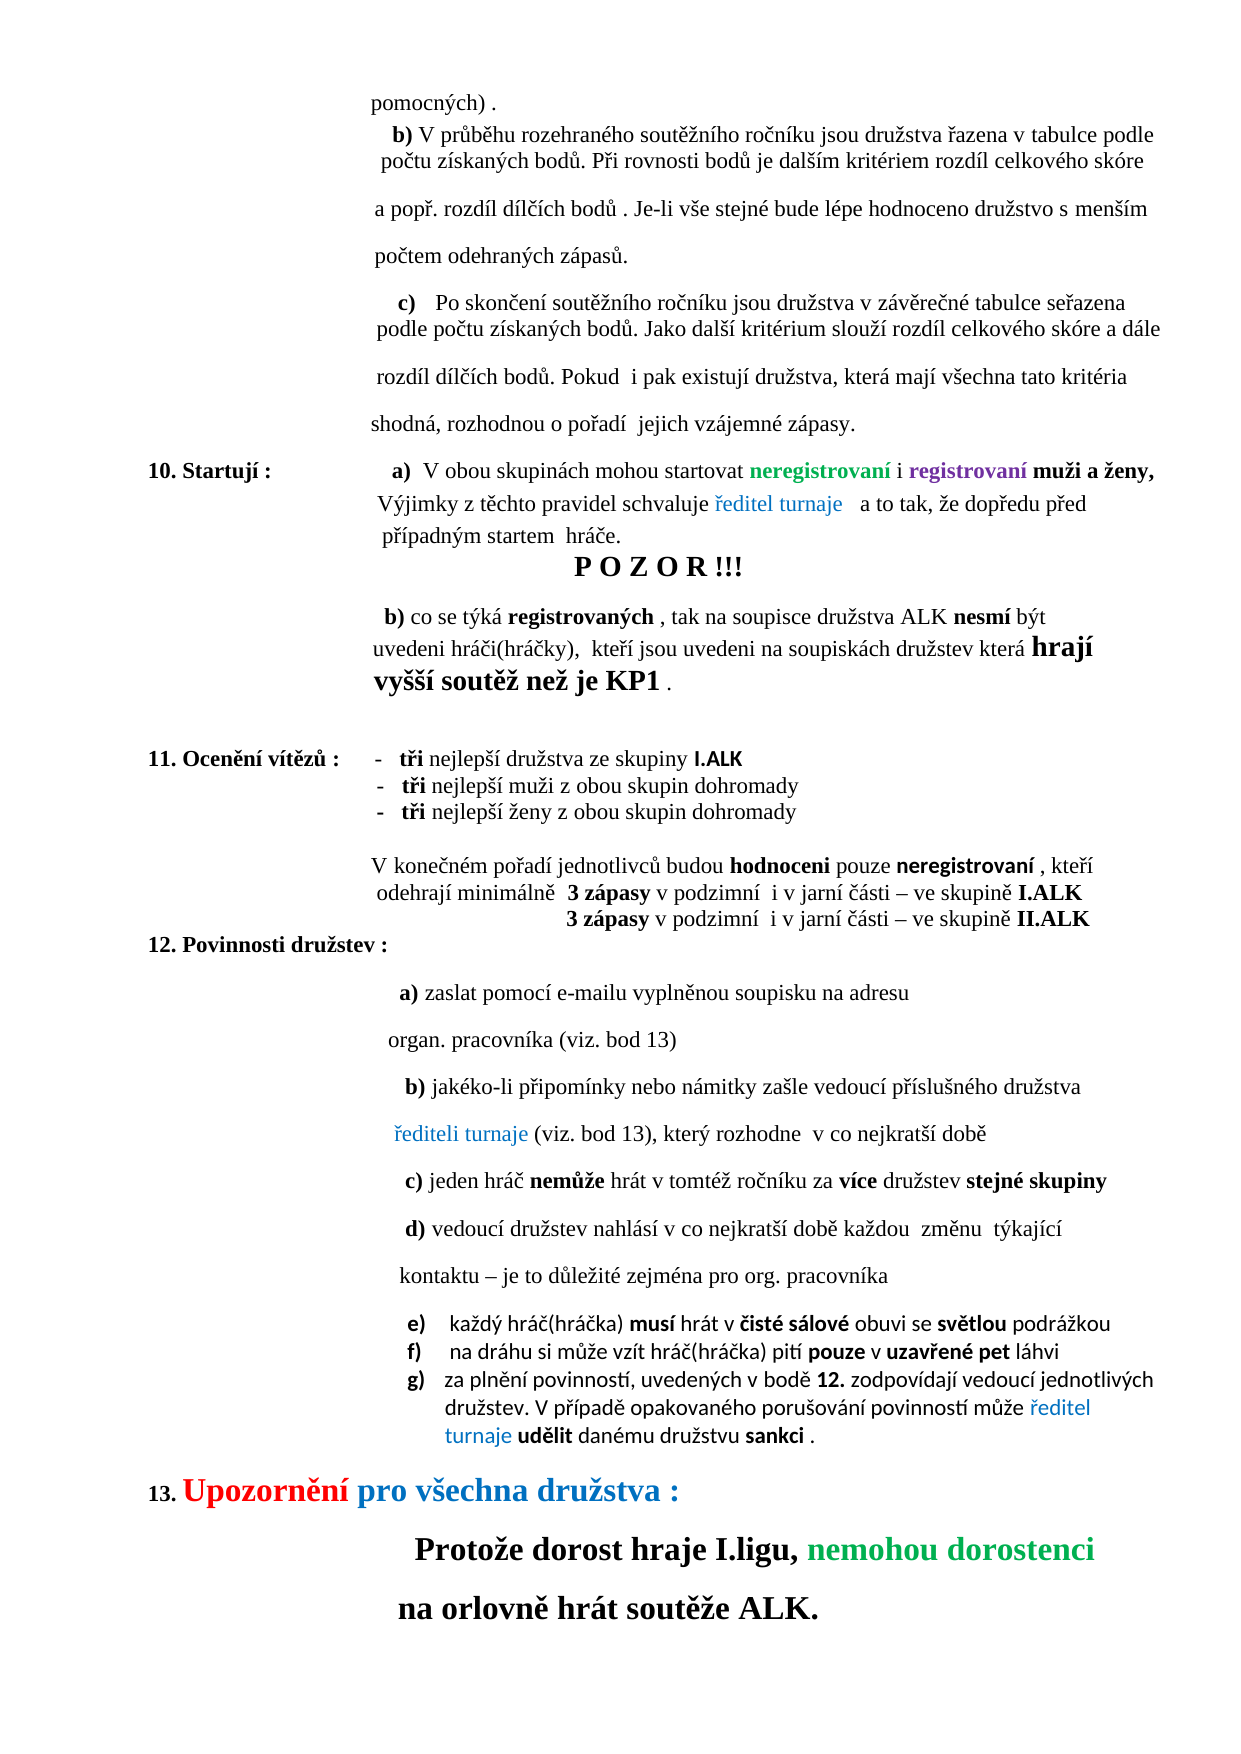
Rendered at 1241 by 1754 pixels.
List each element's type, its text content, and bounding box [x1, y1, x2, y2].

text b) co se týká registrovaných , tak na soupisce družstva ALK nesmí být [235, 603, 1169, 629]
text případným startem hráče. [148, 522, 1169, 549]
text počtem odehraných zápasů. [174, 242, 1169, 268]
text b) jakéko-li připomínky nebo námitky zašle vedoucí příslušného družstva [148, 1073, 1169, 1099]
text pomocných) . [148, 89, 1169, 115]
text shodná, rozhodnou o pořadí jejich vzájemné zápasy. [148, 410, 1169, 436]
text Protože dorost hraje I.ligu, nemohou dorostenci [148, 1529, 1169, 1567]
list na dráhu si může vzít hráč(hráčka) pití pouze v uzavřené pet láhvi [407, 1337, 1169, 1365]
text 13. Upozornění pro všechna družstva : [148, 1470, 1169, 1508]
text 12. Povinnosti družstev : [148, 931, 1169, 958]
text Výjimky z těchto pravidel schvaluje ředitel turnaje a to tak, že dopředu před [148, 490, 1169, 516]
text 10. Startují : a) V obou skupinách mohou startovat neregistrovaní i registrovaní muži a ženy, [148, 457, 1169, 483]
text řediteli turnaje (viz. bod 13), který rozhodne v co nejkratší době [148, 1120, 1169, 1147]
list turnaje udělit danému družstvu sankci . [444, 1421, 1169, 1449]
text uvedeni hráči(hráčky), kteří jsou uvedeni na soupiskách družstev která hrají [235, 629, 1169, 663]
text - tři nejlepší ženy z obou skupin dohromady [148, 798, 1169, 824]
list Po skončení soutěžního ročníku jsou družstva v závěrečné tabulce seřazena [398, 289, 1169, 316]
text d) vedoucí družstev nahlásí v co nejkratší době každou změnu týkající [148, 1214, 1169, 1241]
text V konečném pořadí jednotlivců budou hodnoceni pouze neregistrovaní , kteří [148, 851, 1169, 879]
list za plnění povinností, uvedených v bodě 12. zodpovídají vedoucí jednotlivých [407, 1365, 1169, 1393]
text kontaktu – je to důležité zejména pro org. pracovníka [148, 1262, 1169, 1288]
text odehrají minimálně 3 zápasy v podzimní i v jarní části – ve skupině I.ALK [148, 879, 1169, 905]
text podle počtu získaných bodů. Jako další kritérium slouží rozdíl celkového skóre a dále [148, 316, 1169, 342]
text c) jeden hráč nemůže hrát v tomtéž ročníku za více družstev stejné skupiny [148, 1167, 1169, 1194]
text na orlovně hrát soutěže ALK. [148, 1588, 1169, 1627]
text rozdíl dílčích bodů. Pokud i pak existují družstva, která mají všechna tato kritéria [148, 363, 1169, 389]
text organ. pracovníka (viz. bod 13) [148, 1026, 1169, 1052]
text a popř. rozdíl dílčích bodů . Je-li vše stejné bude lépe hodnoceno družstvo s menším [174, 195, 1169, 221]
text a) zaslat pomocí e-mailu vyplněnou soupisku na adresu [148, 979, 1169, 1005]
text b) V průběhu rozehraného soutěžního ročníku jsou družstva řazena v tabulce podle [174, 121, 1169, 148]
text počtu získaných bodů. Při rovnosti bodů je dalším kritériem rozdíl celkového skóre [174, 148, 1169, 174]
text 3 zápasy v podzimní i v jarní části – ve skupině II.ALK [148, 905, 1169, 931]
list družstev. V případě opakovaného porušování povinností může ředitel [444, 1393, 1169, 1421]
text 11. Ocenění vítězů : - tři nejlepší družstva ze skupiny I.ALK [148, 744, 1169, 772]
text vyšší soutěž než je KP1 . [235, 663, 1169, 696]
text P O Z O R !!! [148, 549, 1169, 582]
list každý hráč(hráčka) musí hrát v čisté sálové obuvi se světlou podrážkou [407, 1309, 1169, 1337]
text - tři nejlepší muži z obou skupin dohromady [148, 772, 1169, 798]
